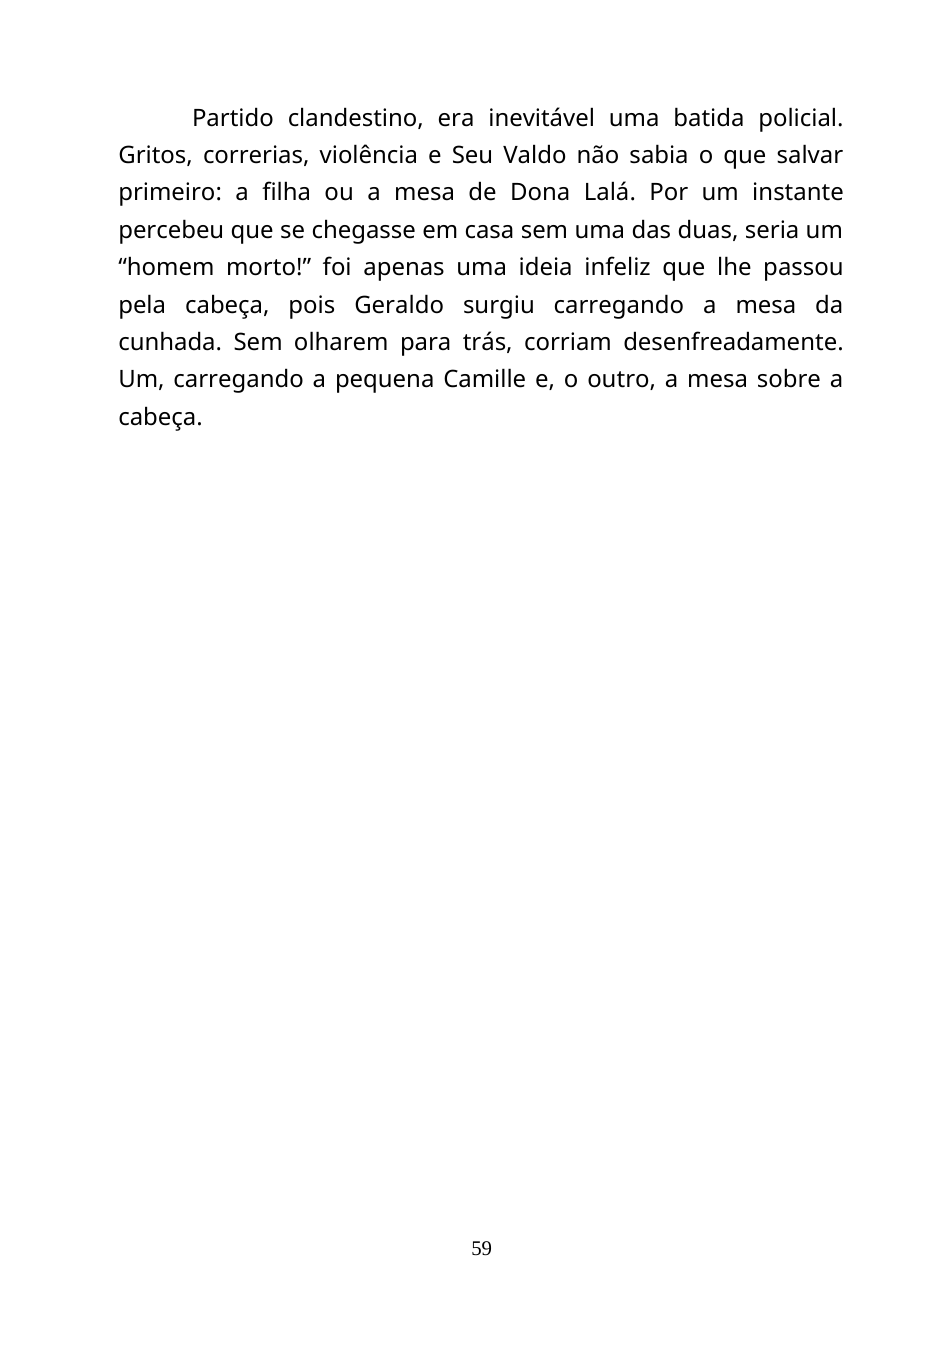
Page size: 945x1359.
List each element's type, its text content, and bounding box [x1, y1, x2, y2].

text Partido clandestino, era inevitável uma batida policial. Gritos, correrias, violência e Seu Valdo não sabia o que salvar primeiro: a filha ou a mesa de Dona Lalá. Por um instante percebeu que se chegasse em casa sem uma das duas, seria um “homem morto!” foi apenas uma ideia infeliz que lhe passou pela cabeça, pois Geraldo surgiu carregando a mesa da cunhada. Sem olharem para trás, corriam desenfreadamente. Um, carregando a pequena Camille e, o outro, a mesa sobre a cabeça. [118, 100, 844, 432]
